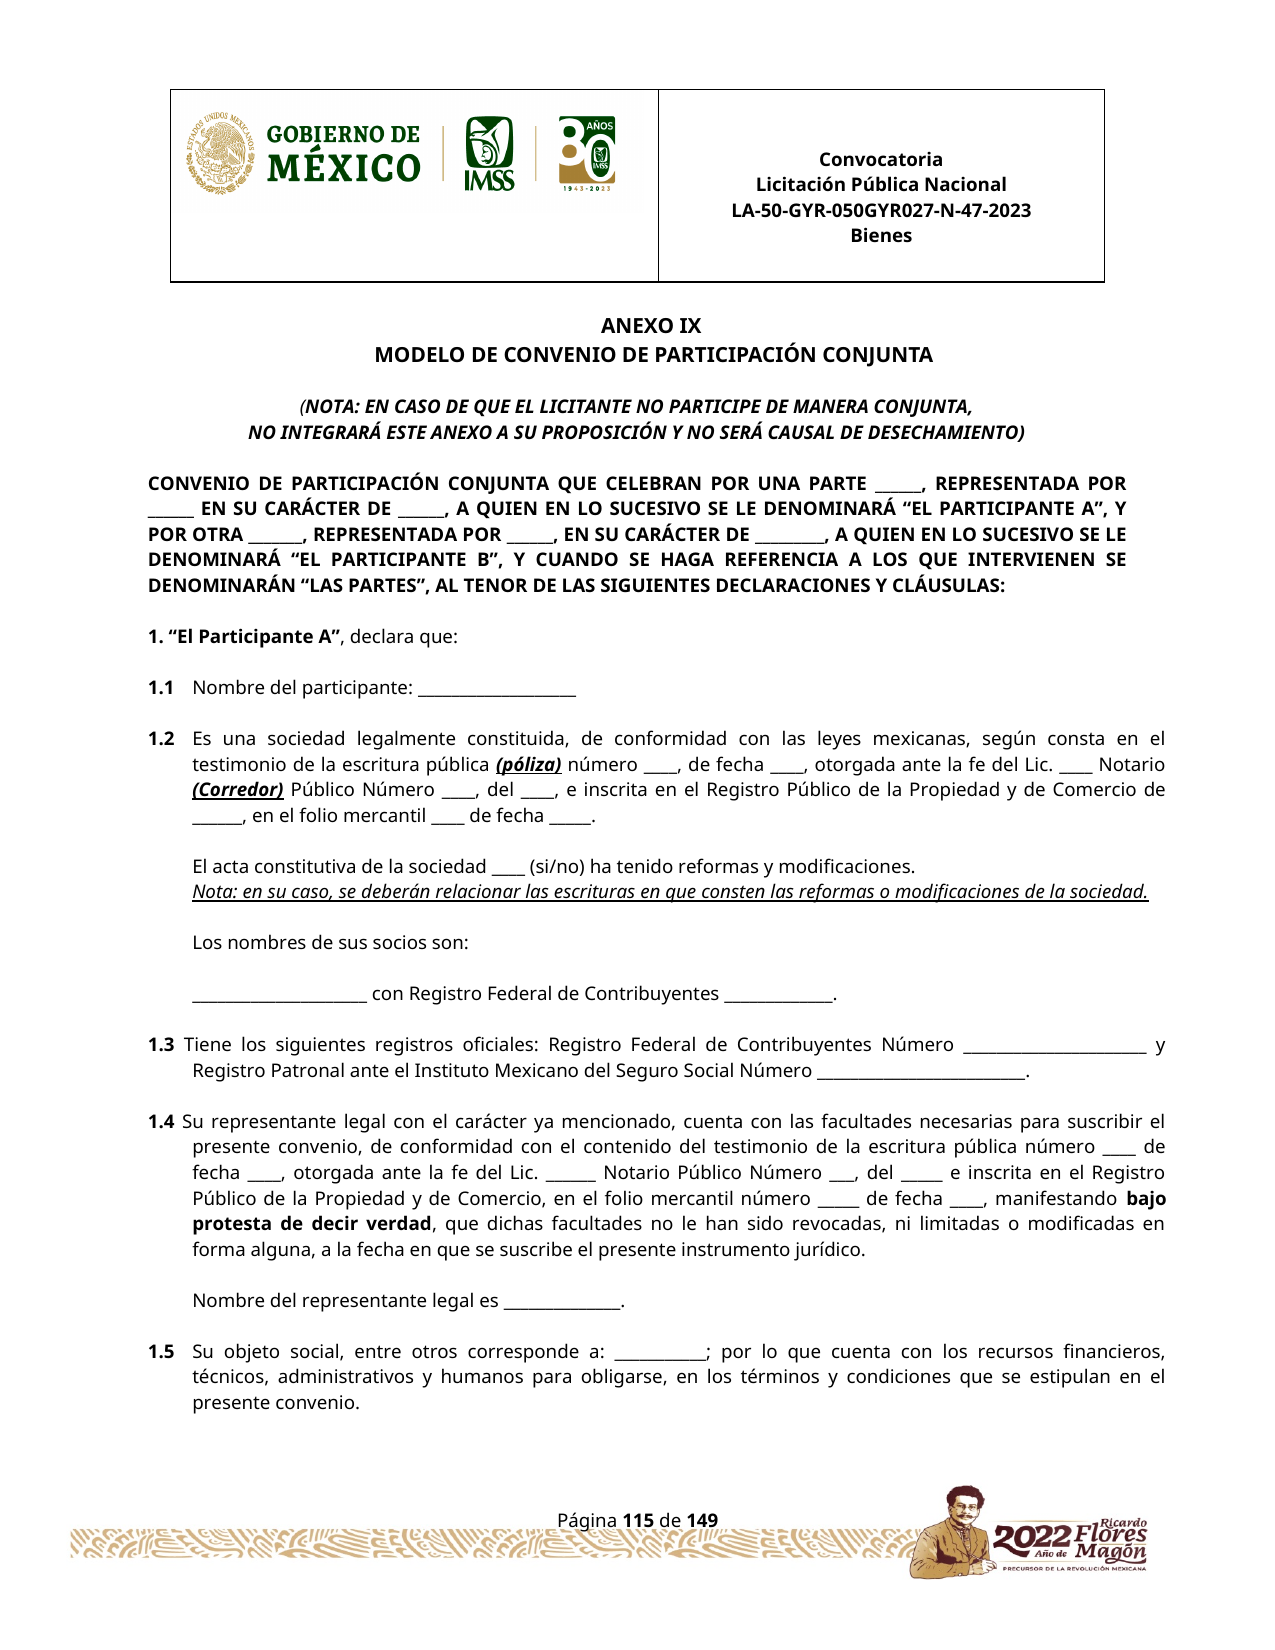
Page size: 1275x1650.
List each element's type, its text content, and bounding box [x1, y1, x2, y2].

text (NOTA: EN CASO DE QUE EL LICITANTE NO PARTICIPE DE MANERA CONJUNTA, [148, 394, 1126, 419]
text 1.4 Su representante legal con el carácter ya mencionado, cuenta con las facultades necesarias para suscribir el presente convenio, de conformidad con el contenido del testimonio de la escritura pública número ____ de fecha ____, otorgada ante la fe del Lic. ______ Notario Público Número ___, del _____ e inscrita en el Registro Público de la Propiedad y de Comercio, en el folio mercantil número _____ de fecha ____, manifestando bajo protesta de decir verdad, que dichas facultades no le han sido revocadas, ni limitadas o modificadas en forma alguna, a la fecha en que se suscribe el presente instrumento jurídico. [148, 1108, 1166, 1261]
text 1. “El Participante A”, declara que: [148, 623, 1166, 649]
text Nota: en su caso, se deberán relacionar las escrituras en que consten las reformas o modificaciones de la sociedad. [192, 878, 1166, 904]
text NO INTEGRARÁ ESTE ANEXO A SU PROPOSICIÓN Y NO SERÁ CAUSAL DE DESECHAMIENTO) [148, 419, 1126, 445]
picture [0, 1480, 1231, 1621]
text Los nombres de sus socios son: [192, 929, 1166, 955]
text 1.3 Tiene los siguientes registros oficiales: Registro Federal de Contribuyentes Número ______________________ y Registro Patronal ante el Instituto Mexicano del Seguro Social Número _________________________. [148, 1032, 1166, 1083]
picture [171, 90, 644, 213]
text 1.1 Nombre del participante: ___________________ [148, 674, 1166, 700]
text 1.5 Su objeto social, entre otros corresponde a: ___________; por lo que cuenta con los recursos financieros, técnicos, administrativos y humanos para obligarse, en los términos y condiciones que se estipulan en el presente convenio. [148, 1338, 1166, 1414]
text El acta constitutiva de la sociedad ____ (si/no) ha tenido reformas y modificaciones. [192, 853, 1166, 878]
text _____________________ con Registro Federal de Contribuyentes _____________. [192, 981, 1166, 1006]
text 1.2 Es una sociedad legalmente constituida, de conformidad con las leyes mexicanas, según consta en el testimonio de la escritura pública (póliza) número ____, de fecha ____, otorgada ante la fe del Lic. ____ Notario (Corredor) Público Número ____, del ____, e inscrita en el Registro Público de la Propiedad y de Comercio de ______, en el folio mercantil ____ de fecha _____. [148, 725, 1166, 827]
subtitle ANEXO IX MODELO DE CONVENIO DE PARTICIPACIÓN CONJUNTA [185, 311, 1122, 368]
text CONVENIO DE PARTICIPACIÓN CONJUNTA QUE CELEBRAN POR UNA PARTE ______, REPRESENTADA POR ______ EN SU CARÁCTER DE ______, A QUIEN EN LO SUCESIVO SE LE DENOMINARÁ “EL PARTICIPANTE A”, Y POR OTRA _______, REPRESENTADA POR ______, EN SU CARÁCTER DE _________, A QUIEN EN LO SUCESIVO SE LE DENOMINARÁ “EL PARTICIPANTE B”, Y CUANDO SE HAGA REFERENCIA A LOS QUE INTERVIENEN SE DENOMINARÁN “LAS PARTES”, AL TENOR DE LAS SIGUIENTES DECLARACIONES Y CLÁUSULAS: [148, 470, 1127, 598]
text Nombre del representante legal es ______________. [192, 1287, 1166, 1312]
